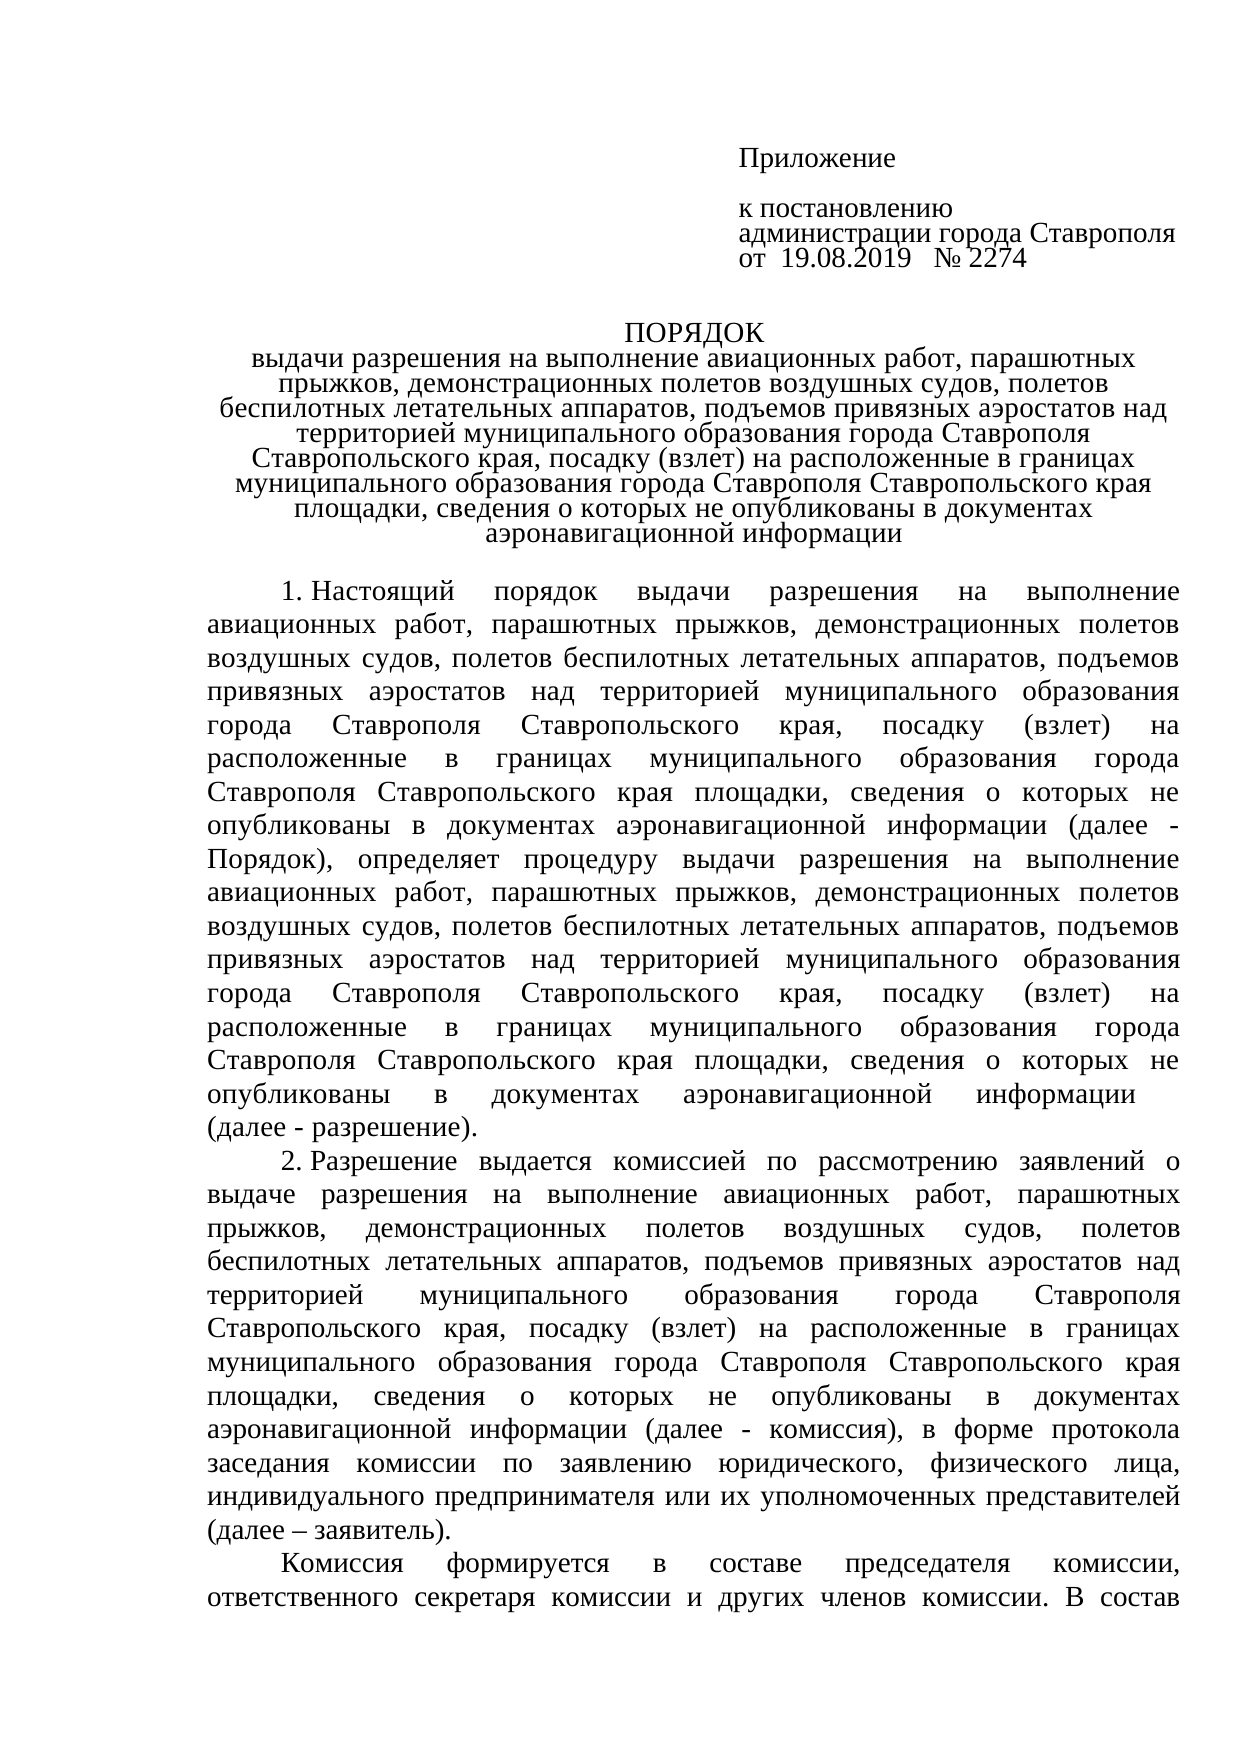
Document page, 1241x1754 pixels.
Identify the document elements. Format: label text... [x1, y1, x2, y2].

text ПОРЯДОК [207, 323, 710, 348]
text Приложение [738, 148, 1181, 173]
text 1. Настоящий порядок выдачи разрешения на выполнение авиационных работ, парашютных прыжков, демонстрационных полетов воздушных судов, полетов беспилотных летательных аппаратов, подъемов привязных аэростатов над территорией муниципального образования города Ставрополя Ставропольского края, посадку (взлет) на расположенные в границах муниципального образования города Ставрополя Ставропольского края площадки, сведения о которых не опубликованы в документах аэронавигационной информации (далее - Порядок), определяет процедуру выдачи разрешения на выполнение авиационных работ, парашютных прыжков, демонстрационных полетов воздушных судов, полетов беспилотных летательных аппаратов, подъемов привязных аэростатов над территорией муниципального образования города Ставрополя Ставропольского края, посадку (взлет) на расположенные в границах муниципального образования города Ставрополя Ставропольского края площадки, сведения о которых не опубликованы в документах аэронавигационной информации (далее - разрешение). [207, 573, 1181, 1143]
text 2. Разрешение выдается комиссией по рассмотрению заявлений о выдаче разрешения на выполнение авиационных работ, парашютных прыжков, демонстрационных полетов воздушных судов, полетов беспилотных летательных аппаратов, подъемов привязных аэростатов над территорией муниципального образования города Ставрополя Ставропольского края, посадку (взлет) на расположенные в границах муниципального образования города Ставрополя Ставропольского края площадки, сведения о которых не опубликованы в документах аэронавигационной информации (далее - комиссия), в форме протокола заседания комиссии по заявлению юридического, физического лица, индивидуального предпринимателя или их уполномоченных представителей (далее – заявитель). [207, 1143, 1181, 1545]
text ПОРЯДОК [720, 323, 1181, 348]
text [207, 1545, 1181, 1612]
text администрации города Ставрополя [738, 223, 1181, 248]
text к постановлению [738, 198, 1181, 223]
text от 19.08.2019 № 2274 [738, 248, 1181, 273]
text выдачи разрешения на выполнение авиационных работ, парашютных прыжков, демонстрационных полетов воздушных судов, полетов беспилотных летательных аппаратов, подъемов привязных аэростатов над территорией муниципального образования города Ставрополя Ставропольского края, посадку (взлет) на расположенные в границах муниципального образования города Ставрополя Ставропольского края площадки, сведения о которых не опубликованы в документах аэронавигационной информации [207, 348, 1181, 548]
